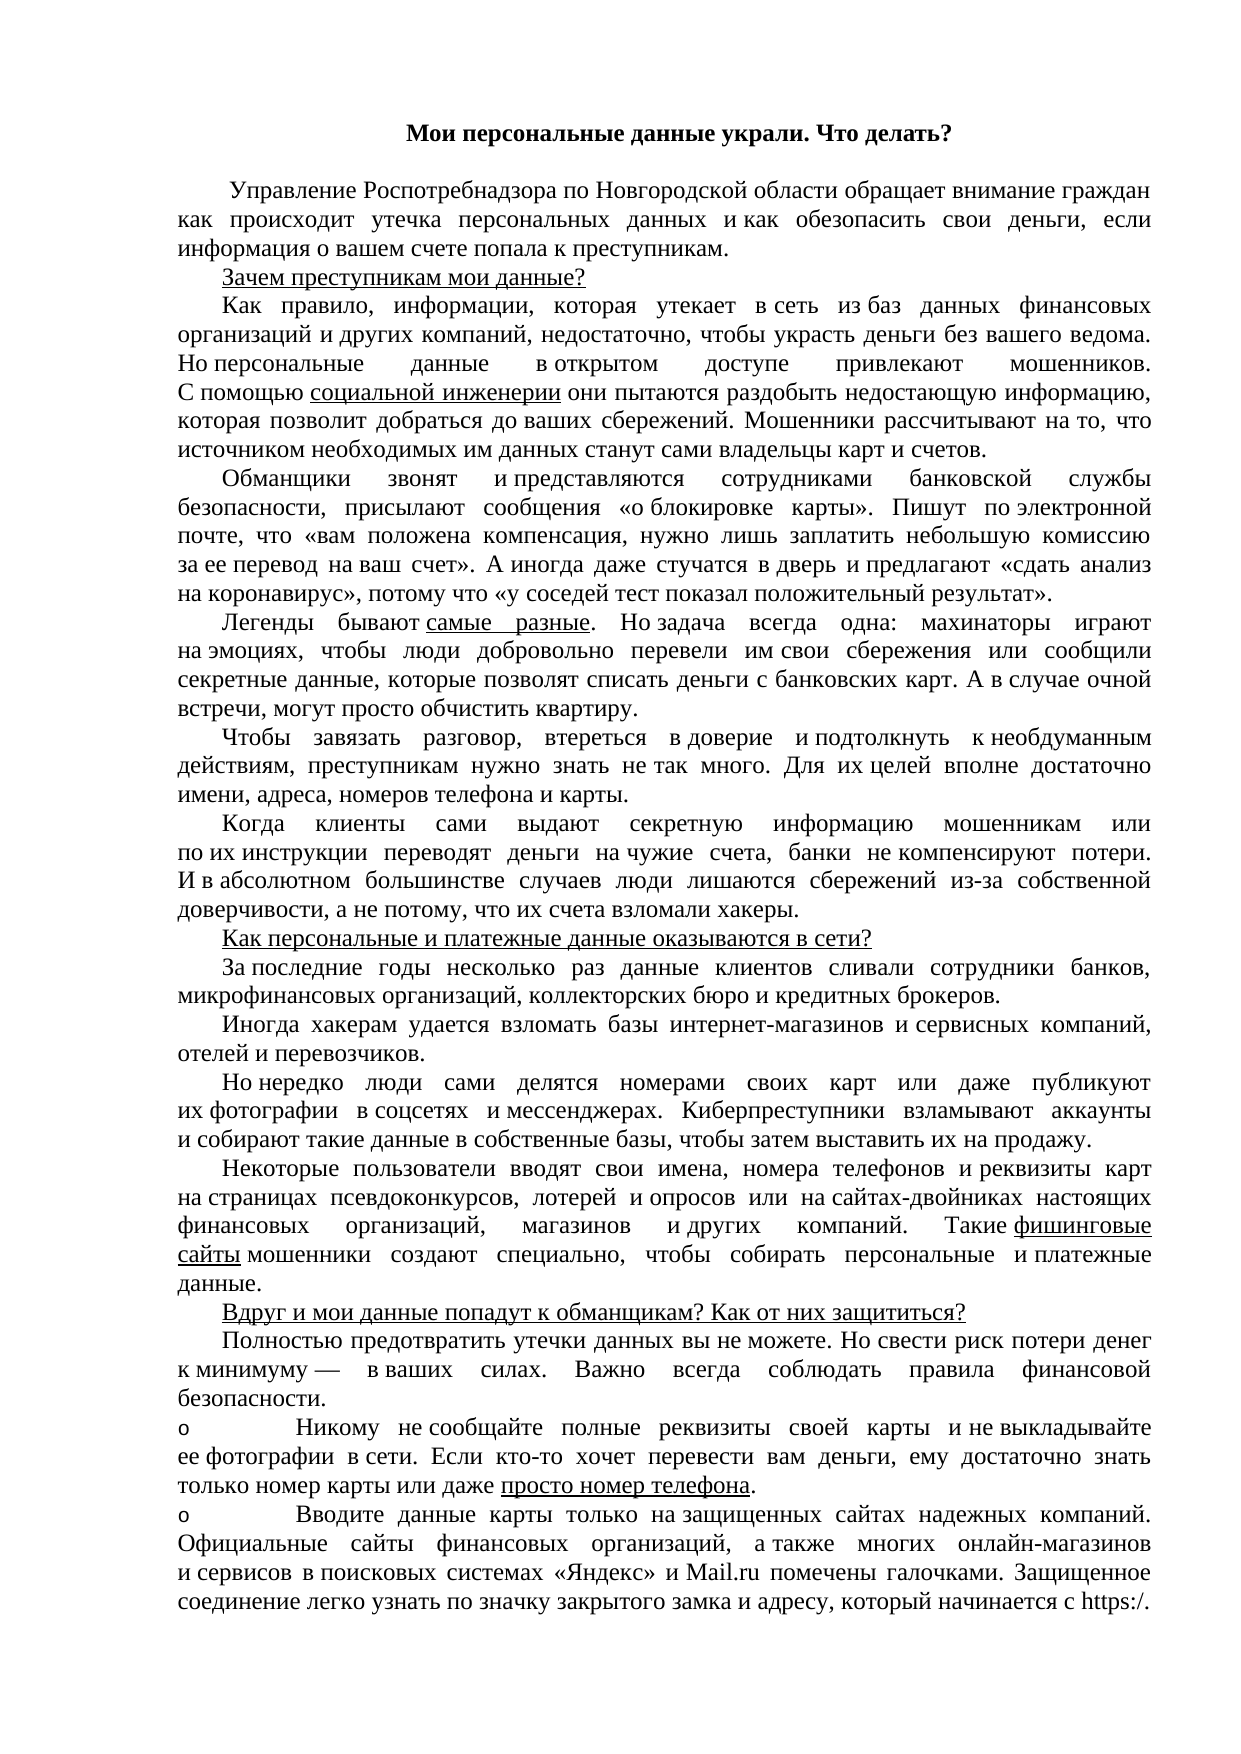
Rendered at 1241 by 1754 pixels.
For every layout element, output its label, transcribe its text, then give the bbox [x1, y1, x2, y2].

text Когда клиенты сами выдают секретную информацию мошенникам или по их инструкции переводят деньги на чужие счета, банки не компенсируют потери. И в абсолютном большинстве случаев люди лишаются сбережений из-за собственной доверчивости, а не потому, что их счета взломали хакеры. [177, 808, 1152, 923]
text Обманщики звонят и представляются сотрудниками банковской службы безопасности, присылают сообщения «о блокировке карты». Пишут по электронной почте, что «вам положена компенсация, нужно лишь заплатить небольшую комиссию за ее перевод на ваш счет». А иногда даже стучатся в дверь и предлагают «сдать анализ на коронавирус», потому что «у соседей тест показал положительный результат». [177, 463, 1152, 607]
text Иногда хакерам удается взломать базы интернет-магазинов и сервисных компаний, отелей и перевозчиков. [177, 1009, 1152, 1067]
text Как правило, информации, которая утекает в сеть из баз данных финансовых организаций и других компаний, недостаточно, чтобы украсть деньги без вашего ведома. Но персональные данные в открытом доступе привлекают мошенников. С помощью социальной инженерии они пытаются раздобыть недостающую информацию, которая позволит добраться до ваших сбережений. Мошенники рассчитывают на то, что источником необходимых им данных станут сами владельцы карт и счетов. [177, 291, 1152, 463]
text Некоторые пользователи вводят свои имена, номера телефонов и реквизиты карт на страницах псевдоконкурсов, лотерей и опросов или на сайтах-двойниках настоящих финансовых организаций, магазинов и других компаний. Такие фишинговые сайты мошенники создают специально, чтобы собирать персональные и платежные данные. [177, 1153, 1152, 1297]
list Вводите данные карты только на защищенных сайтах надежных компаний. Официальные сайты финансовых организаций, а также многих онлайн-магазинов и сервисов в поисковых системах «Яндекс» и Mail.ru помечены галочками. Защищенное соединение легко узнать по значку закрытого замка и адресу, который начинается с https:/. [177, 1499, 1152, 1615]
list Никому не сообщайте полные реквизиты своей карты и не выкладывайте ее фотографии в сети. Если кто-то хочет перевести вам деньги, ему достаточно знать только номер карты или даже просто номер телефона. [177, 1412, 1152, 1499]
text Управление Роспотребнадзора по Новгородской области обращает внимание граждан как происходит утечка персональных данных и как обезопасить свои деньги, если информация о вашем счете попала к преступникам. [177, 176, 1152, 262]
text Как персональные и платежные данные оказываются в сети? [177, 923, 1152, 952]
text Чтобы завязать разговор, втереться в доверие и подтолкнуть к необдуманным действиям, преступникам нужно знать не так много. Для их целей вполне достаточно имени, адреса, номеров телефона и карты. [177, 722, 1152, 808]
text Легенды бывают самые разные. Но задача всегда одна: махинаторы играют на эмоциях, чтобы люди добровольно перевели им свои сбережения или сообщили секретные данные, которые позволят списать деньги с банковских карт. А в случае очной встречи, могут просто обчистить квартиру. [177, 607, 1152, 722]
text Зачем преступникам мои данные? [177, 262, 1152, 291]
text Но нередко люди сами делятся номерами своих карт или даже публикуют их фотографии в соцсетях и мессенджерах. Киберпреступники взламывают аккаунты и собирают такие данные в собственные базы, чтобы затем выставить их на продажу. [177, 1067, 1152, 1153]
text Мои персональные данные украли. Что делать? [177, 118, 1152, 147]
text За последние годы несколько раз данные клиентов сливали сотрудники банков, микрофинансовых организаций, коллекторских бюро и кредитных брокеров. [177, 952, 1152, 1009]
text Вдруг и мои данные попадут к обманщикам? Как от них защититься? [177, 1297, 1152, 1326]
text Полностью предотвратить утечки данных вы не можете. Но свести риск потери денег к минимуму — в ваших силах. Важно всегда соблюдать правила финансовой безопасности. [177, 1326, 1152, 1412]
